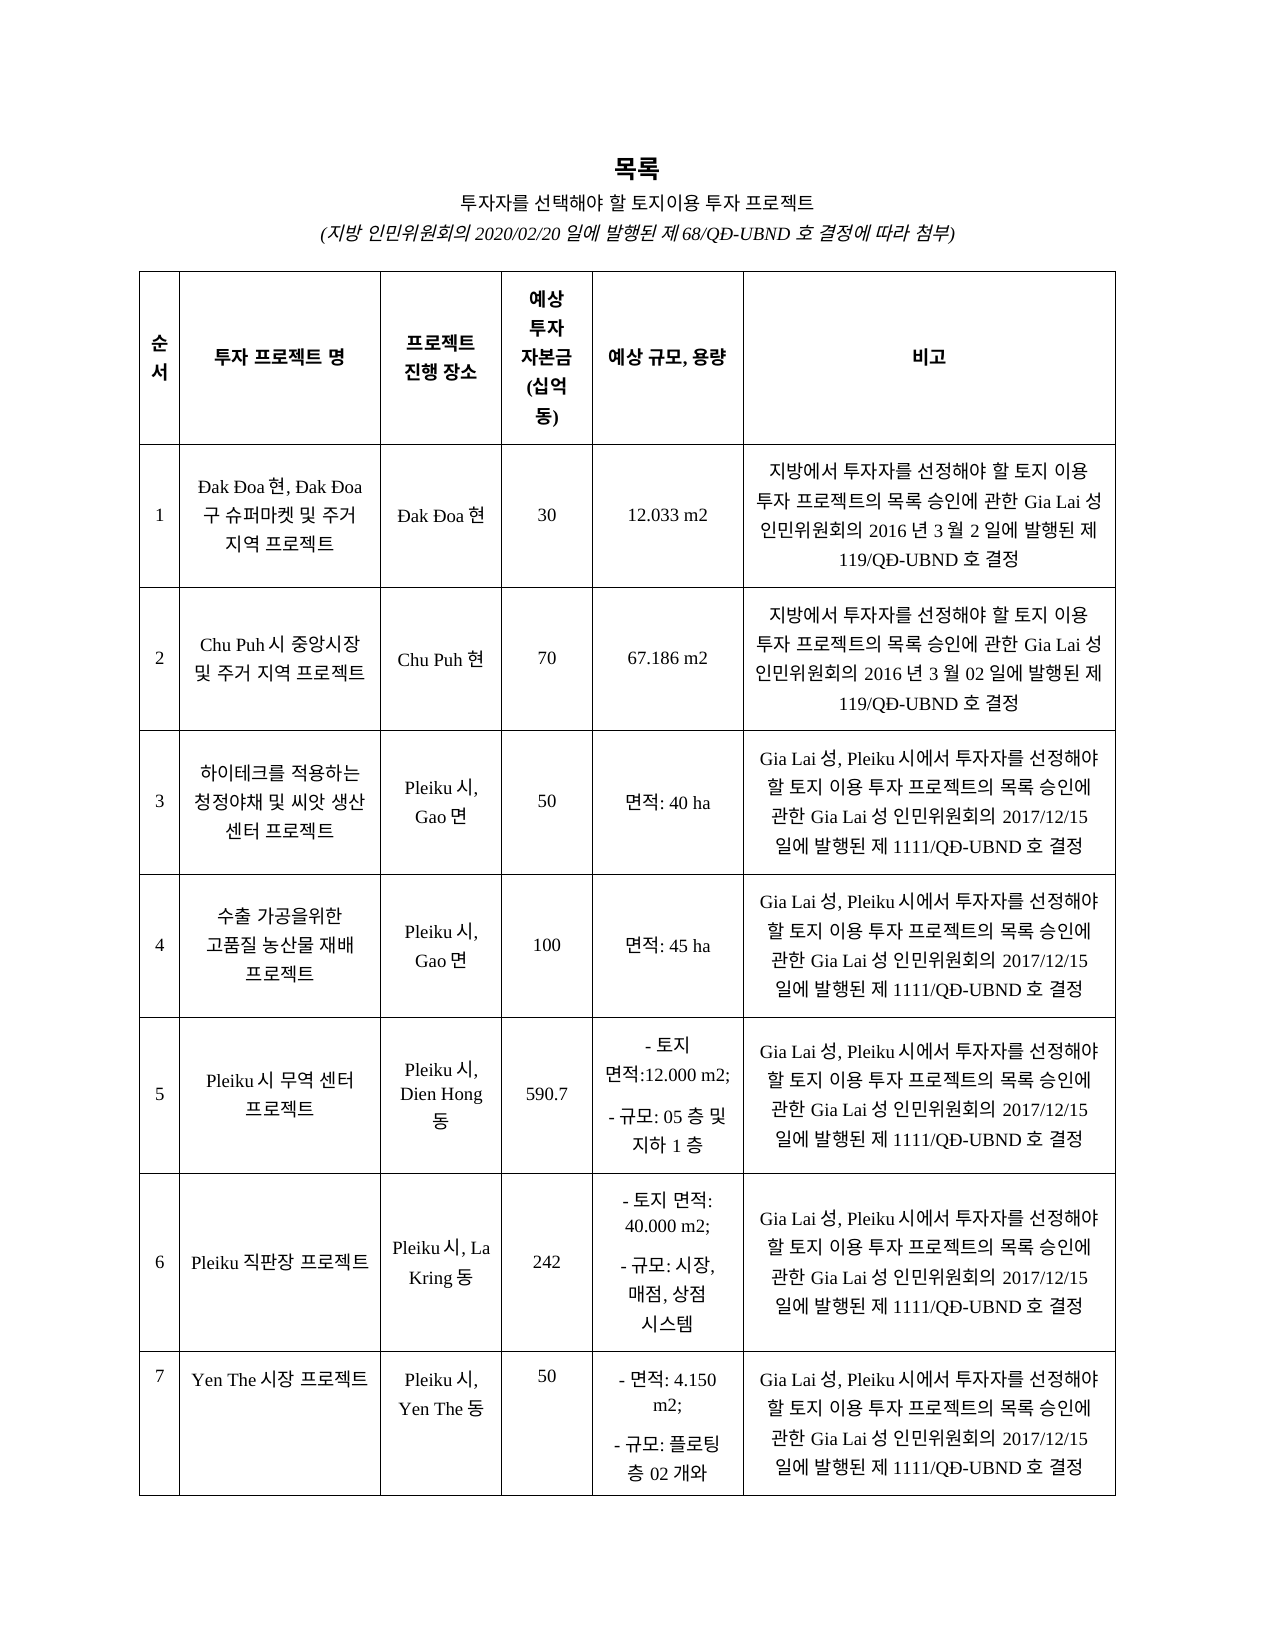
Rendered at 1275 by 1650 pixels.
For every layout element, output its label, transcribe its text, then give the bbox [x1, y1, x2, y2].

table_cell Gia Lai성, Pleiku시에서 투자자를 선정해야 할 토지 이용 투자 프로젝트의 목록 승인에 관한 Gia Lai성 인민위원회의 2017/12/15일에 발행된 제1111/QĐ-UBND 호 결정 [744, 1018, 1115, 1173]
table_cell 30 [502, 445, 592, 587]
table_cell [744, 1352, 1115, 1494]
table_cell 70 [502, 588, 592, 730]
table_cell 4 [140, 875, 179, 1017]
table_cell 12.033 m2 [593, 445, 743, 587]
table_cell Pleiku시, La Kring동 [381, 1174, 501, 1351]
table_cell 2 [140, 588, 179, 730]
table_cell - 토지 면적:12.000 m2; - 규모: 05 층 및 지하 1 층 [593, 1018, 743, 1173]
table_header 투자 프로젝트 명 [180, 272, 380, 443]
table_cell 3 [140, 731, 179, 873]
table_cell Pleiku시, Gao면 [381, 875, 501, 1017]
table_cell 하이테크를 적용하는 청정야채 및 씨앗 생산 센터 프로젝트 [180, 731, 380, 873]
table_cell 지방에서 투자자를 선정해야 할 토지 이용 투자 프로젝트의 목록 승인에 관한 Gia Lai성 인민위원회의 2016 년 3 월 02 일에 발행된 제 119/QĐ-UBND 호 결정 [744, 588, 1115, 730]
table_cell 100 [502, 875, 592, 1017]
table_cell Gia Lai성, Pleiku시에서 투자자를 선정해야 할 토지 이용 투자 프로젝트의 목록 승인에 관한 Gia Lai성 인민위원회의 2017/12/15일에 발행된 제1111/QĐ-UBND 호 결정 [744, 1174, 1115, 1351]
table_cell 67.186 m2 [593, 588, 743, 730]
table_cell 242 [502, 1174, 592, 1351]
text 투자자를 선택해야 할 토지이용 투자 프로젝트 (지방 인민위원회의 2020/02/20일에 발행된 제68/QĐ-UBND 호 결정에 따라 첨부) [150, 189, 1125, 246]
table_header 예상 규모, 용량 [593, 272, 743, 443]
table_cell Pleiku시 무역 센터 프로젝트 [180, 1018, 380, 1173]
table_cell 50 [502, 1352, 592, 1494]
table_cell 면적: 40 ha [593, 731, 743, 873]
table_cell 6 [140, 1174, 179, 1351]
table_cell Chu Puh시 중앙시장 및 주거 지역 프로젝트 [180, 588, 380, 730]
table_cell Gia Lai성, Pleiku시에서 투자자를 선정해야 할 토지 이용 투자 프로젝트의 목록 승인에 관한 Gia Lai성 인민위원회의 2017/12/15일에 발행된 제1111/QĐ-UBND 호 결정 [744, 731, 1115, 873]
table_cell Pleiku시, Dien Hong 동 [381, 1018, 501, 1173]
table_cell 1 [140, 445, 179, 587]
table_cell 5 [140, 1018, 179, 1173]
table_header 비고 [744, 272, 1115, 443]
table_cell - 토지 면적: 40.000 m2; - 규모: 시장, 매점, 상점 시스템 [593, 1174, 743, 1351]
table_cell Pleiku 직판장 프로젝트 [180, 1174, 380, 1351]
table_cell Pleiku시, Yen The동 [381, 1352, 501, 1494]
text 목록 [150, 150, 1125, 186]
table_cell 면적: 45 ha [593, 875, 743, 1017]
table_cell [593, 1352, 743, 1494]
table_cell 50 [502, 731, 592, 873]
table_cell Chu Puh 현 [381, 588, 501, 730]
table_cell 7 [140, 1352, 179, 1494]
table_header 순서 [140, 272, 179, 443]
table_cell Pleiku시, Gao면 [381, 731, 501, 873]
table_cell 590.7 [502, 1018, 592, 1173]
table_cell Gia Lai성, Pleiku시에서 투자자를 선정해야 할 토지 이용 투자 프로젝트의 목록 승인에 관한 Gia Lai성 인민위원회의 2017/12/15일에 발행된 제1111/QĐ-UBND 호 결정 [744, 875, 1115, 1017]
table_cell 수출 가공을위한 고품질 농산물 재배 프로젝트 [180, 875, 380, 1017]
table_header 프로젝트 진행 장소 [381, 272, 501, 443]
table_cell Đak Đoa현 [381, 445, 501, 587]
table_header 예상 투자 자본금 (십억 동) [502, 272, 592, 443]
table_cell Đak Đoa현, Đak Đoa구 슈퍼마켓 및 주거 지역 프로젝트 [180, 445, 380, 587]
table_cell Yen The시장 프로젝트 [180, 1352, 380, 1494]
table_cell 지방에서 투자자를 선정해야 할 토지 이용 투자 프로젝트의 목록 승인에 관한 Gia Lai성 인민위원회의 2016 년 3 월 2 일에 발행된 제 119/QĐ-UBND 호 결정 [744, 445, 1115, 587]
